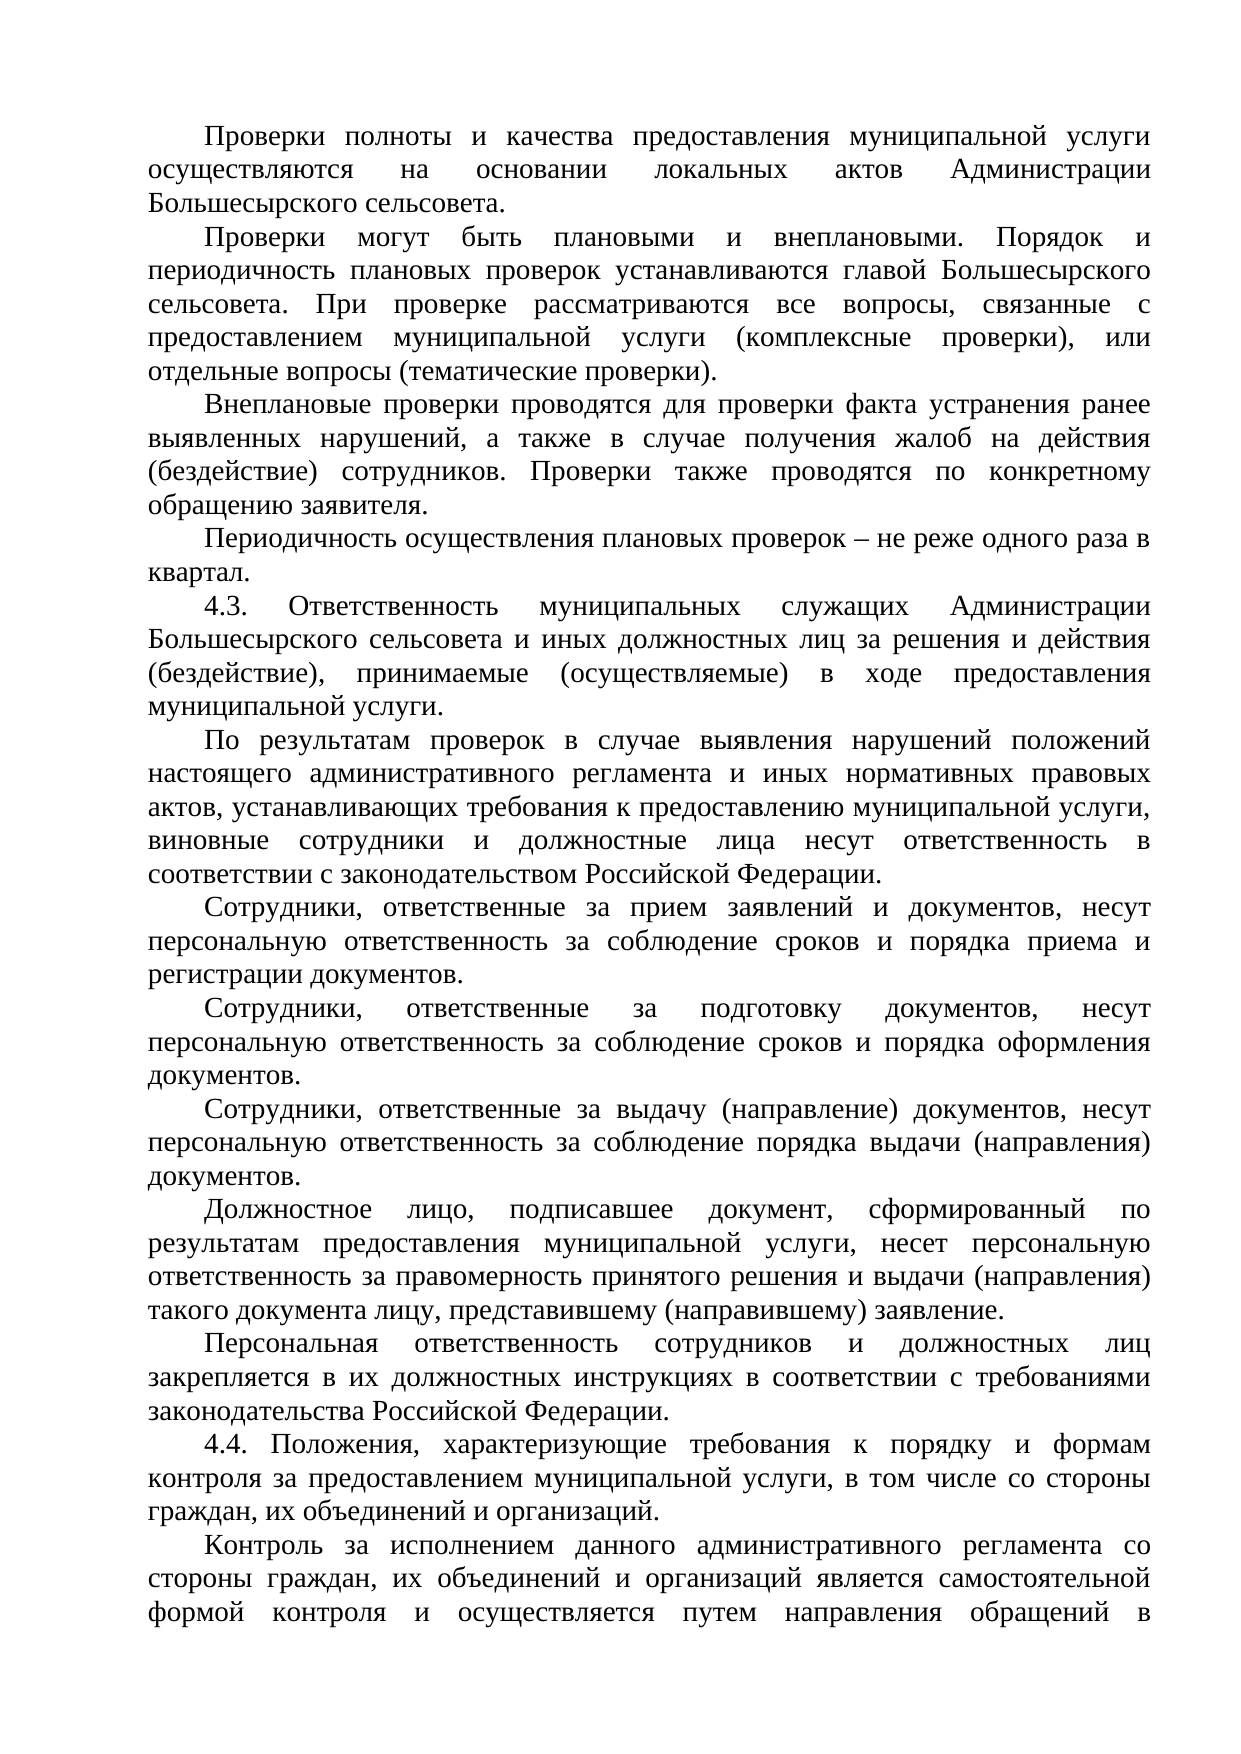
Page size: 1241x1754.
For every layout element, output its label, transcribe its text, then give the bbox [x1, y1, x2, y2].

text Проверки полноты и качества предоставления муниципальной услуги осуществляются на основании локальных актов Администрации Большесырского сельсовета. [148, 118, 1152, 219]
text По результатам проверок в случае выявления нарушений положений настоящего административного регламента и иных нормативных правовых актов, устанавливающих требования к предоставлению муниципальной услуги, виновные сотрудники и должностные лица несут ответственность в соответствии с законодательством Российской Федерации. [148, 722, 1152, 889]
text Сотрудники, ответственные за выдачу (направление) документов, несут персональную ответственность за соблюдение порядка выдачи (направления) документов. [148, 1091, 1152, 1191]
text Должностное лицо, подписавшее документ, сформированный по результатам предоставления муниципальной услуги, несет персональную ответственность за правомерность принятого решения и выдачи (направления) такого документа лицу, представившему (направившему) заявление. [148, 1191, 1152, 1326]
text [148, 1527, 1152, 1627]
text Периодичность осуществления плановых проверок – не реже одного раза в квартал. [148, 521, 1152, 588]
text 4.3. Ответственность муниципальных служащих Администрации Большесырского сельсовета и иных должностных лиц за решения и действия (бездействие), принимаемые (осуществляемые) в ходе предоставления муниципальной услуги. [148, 588, 1152, 722]
text Персональная ответственность сотрудников и должностных лиц закрепляется в их должностных инструкциях в соответствии с требованиями законодательства Российской Федерации. [148, 1326, 1152, 1426]
text 4.4. Положения, характеризующие требования к порядку и формам контроля за предоставлением муниципальной услуги, в том числе со стороны граждан, их объединений и организаций. [148, 1426, 1152, 1527]
text Внеплановые проверки проводятся для проверки факта устранения ранее выявленных нарушений, а также в случае получения жалоб на действия (бездействие) сотрудников. Проверки также проводятся по конкретному обращению заявителя. [148, 386, 1152, 521]
text Сотрудники, ответственные за подготовку документов, несут персональную ответственность за соблюдение сроков и порядка оформления документов. [148, 990, 1152, 1091]
text Проверки могут быть плановыми и внеплановыми. Порядок и периодичность плановых проверок устанавливаются главой Большесырского сельсовета. При проверке рассматриваются все вопросы, связанные с предоставлением муниципальной услуги (комплексные проверки), или отдельные вопросы (тематические проверки). [148, 219, 1152, 386]
text Сотрудники, ответственные за прием заявлений и документов, несут персональную ответственность за соблюдение сроков и порядка приема и регистрации документов. [148, 889, 1152, 990]
